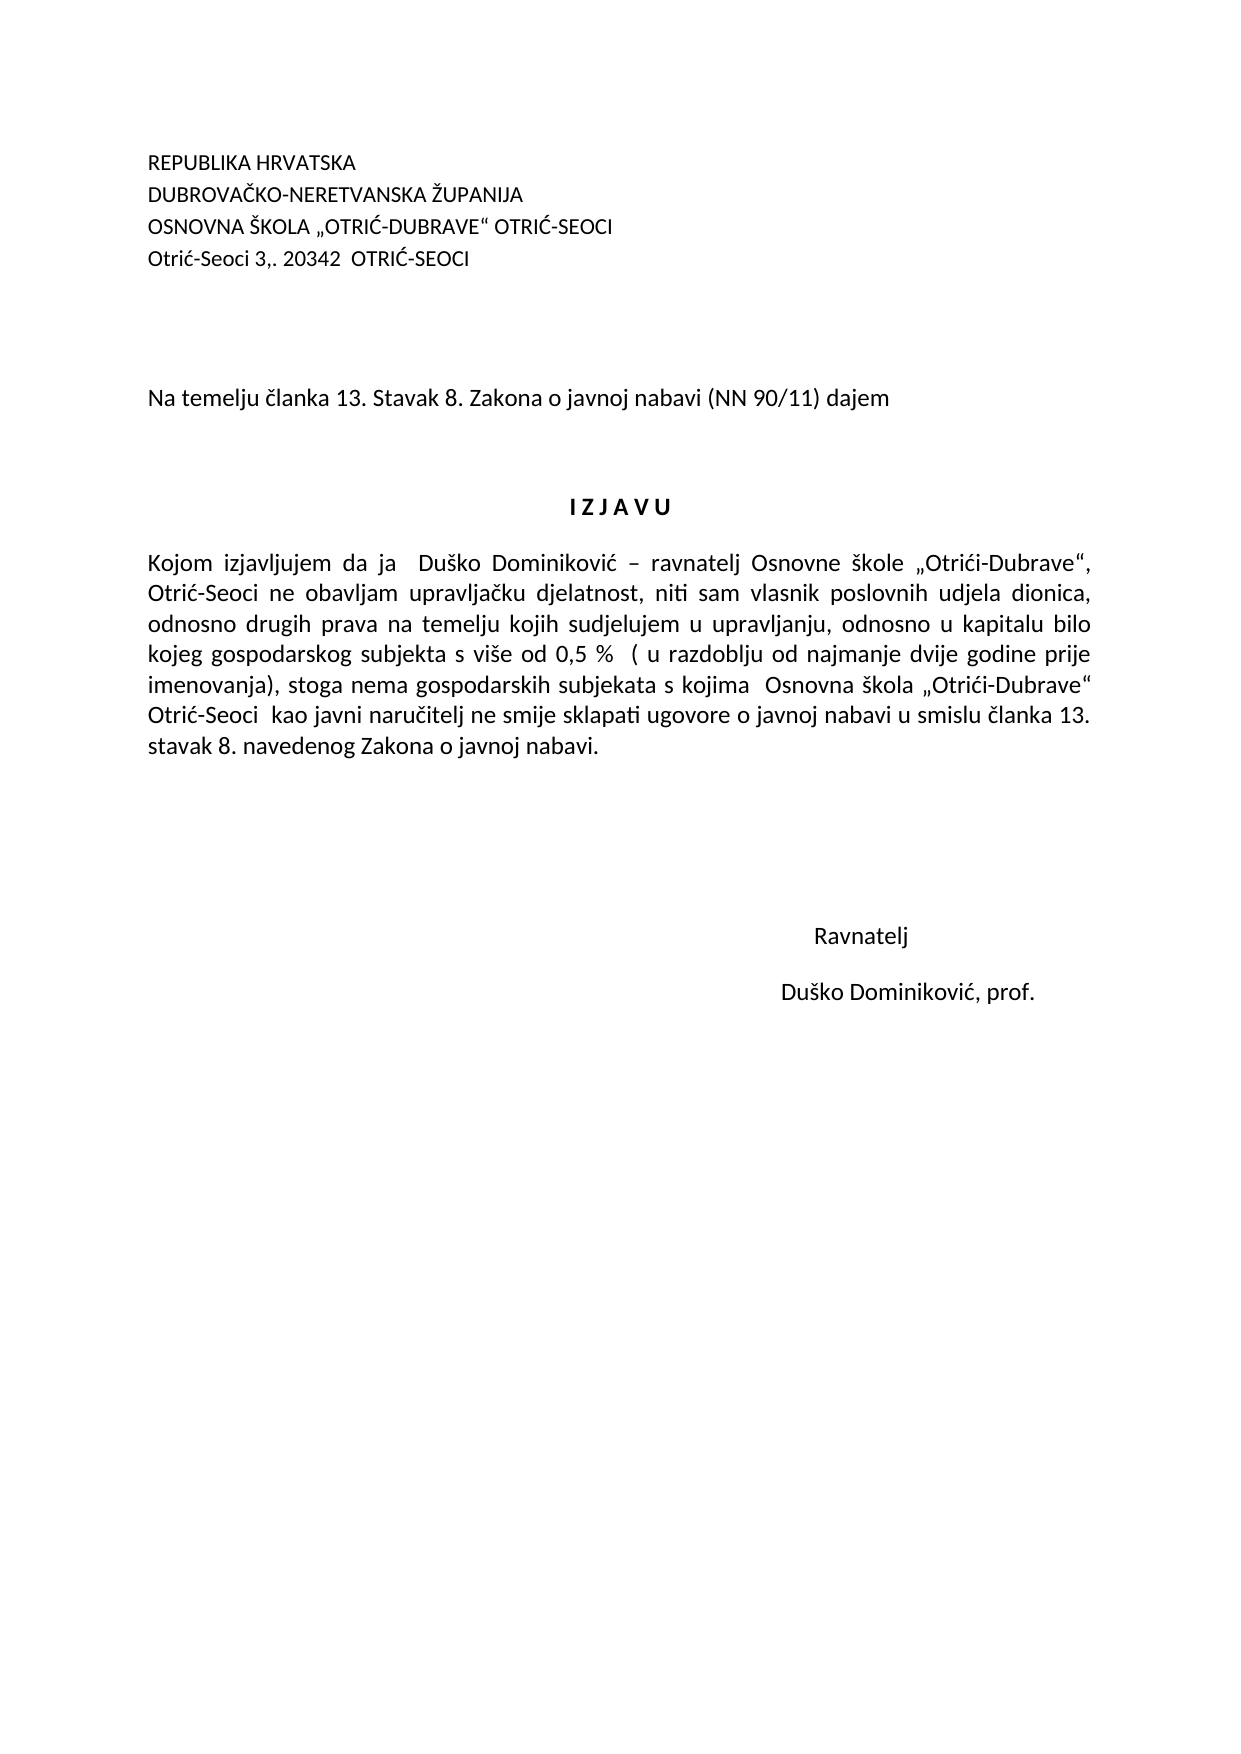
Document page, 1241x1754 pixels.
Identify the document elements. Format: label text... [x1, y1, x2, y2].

text Na temelju članka 13. Stavak 8. Zakona o javnoj nabavi (NN 90/11) dajem [148, 382, 1093, 413]
text Otrić-Seoci 3,. 20342 OTRIĆ-SEOCI [148, 244, 1093, 272]
text Kojom izjavljujem da ja Duško Dominiković – ravnatelj Osnovne škole „Otrići-Dubrave“, Otrić-Seoci ne obavljam upravljačku djelatnost, niti sam vlasnik poslovnih udjela dionica, odnosno drugih prava na temelju kojih sudjelujem u upravljanju, odnosno u kapitalu bilo kojeg gospodarskog subjekta s više od 0,5 % ( u razdoblju od najmanje dvije godine prije imenovanja), stoga nema gospodarskih subjekata s kojima Osnovna škola „Otrići-Dubrave“ Otrić-Seoci kao javni naručitelj ne smije sklapati ugovore o javnoj nabavi u smislu članka 13. stavak 8. navedenog Zakona o javnoj nabavi. [148, 547, 1093, 761]
text OSNOVNA ŠKOLA „OTRIĆ-DUBRAVE“ OTRIĆ-SEOCI [148, 212, 1093, 240]
text Duško Dominiković, prof. [148, 976, 1093, 1006]
text REPUBLIKA HRVATSKA [148, 148, 1093, 176]
text Ravnatelj [148, 920, 1093, 950]
text DUBROVAČKO-NERETVANSKA ŽUPANIJA [148, 180, 1093, 208]
text I Z J A V U [148, 491, 1093, 522]
